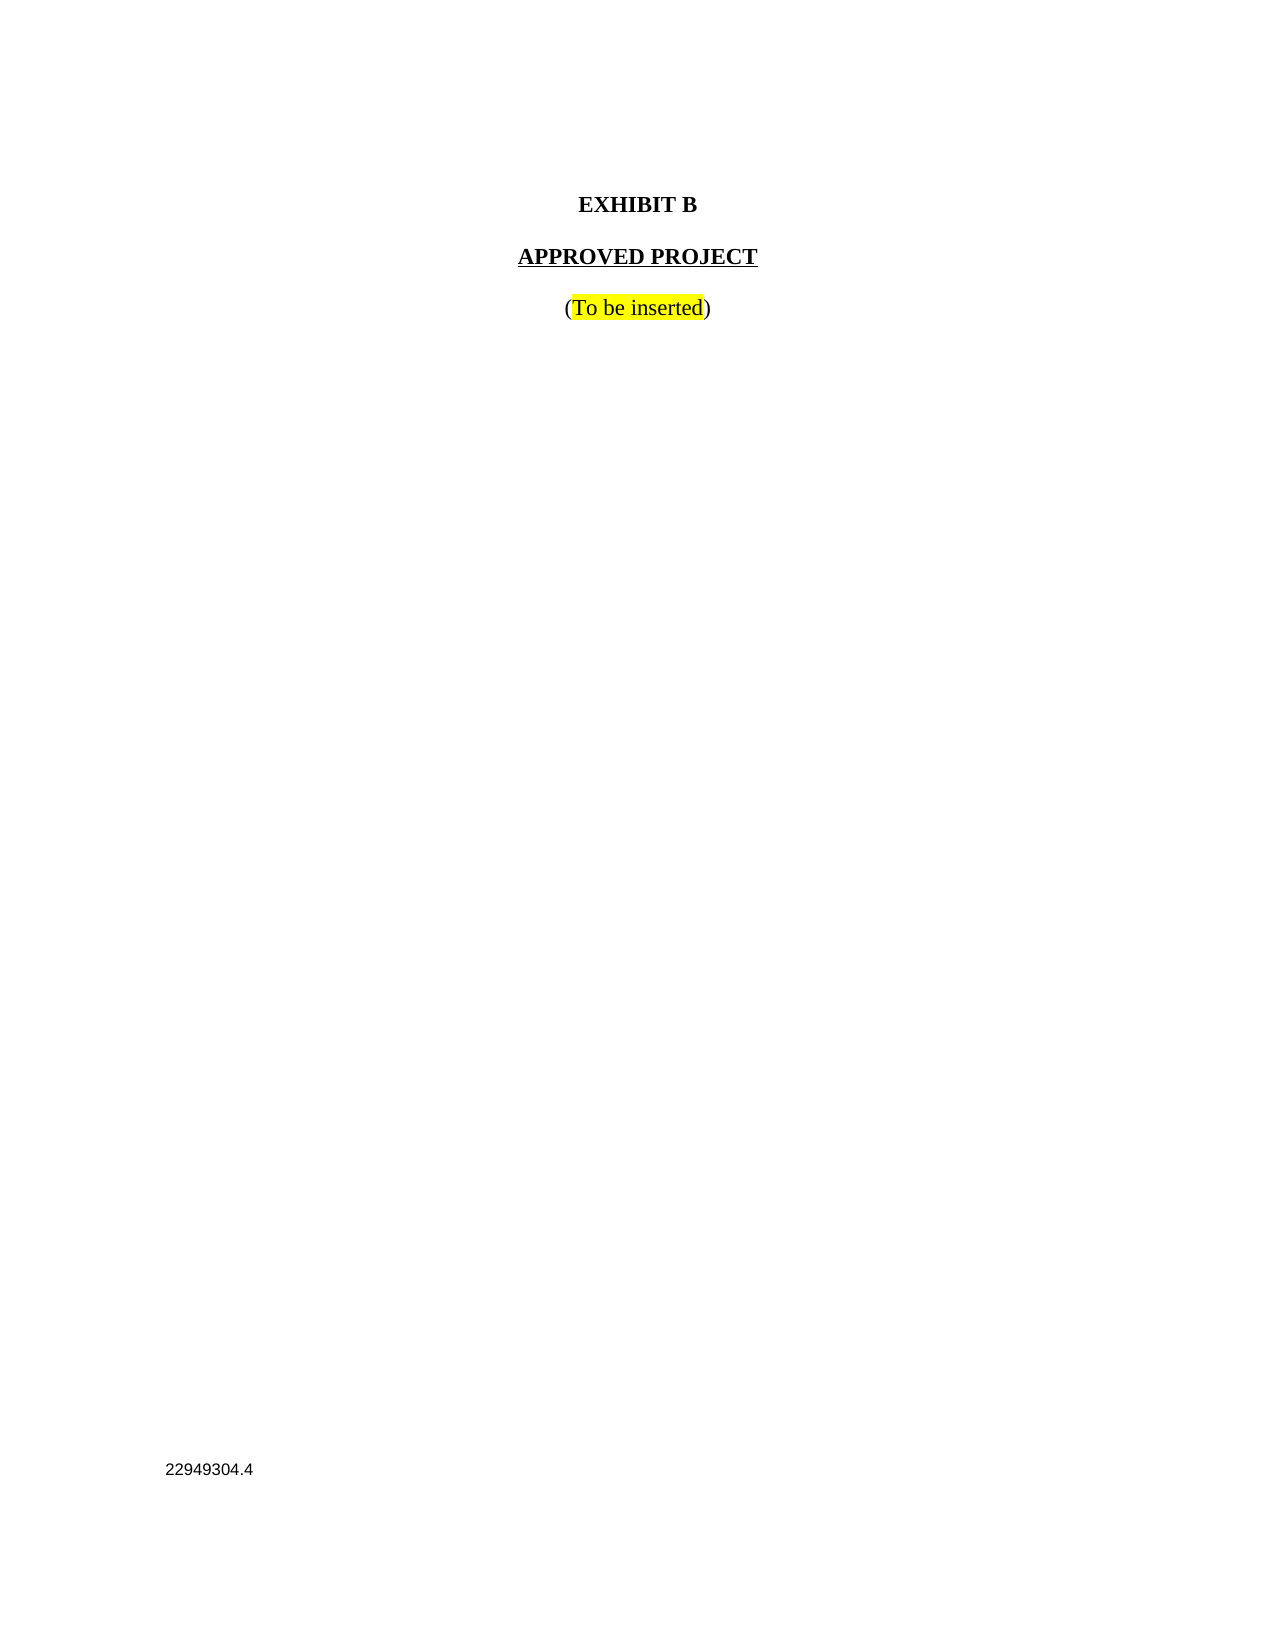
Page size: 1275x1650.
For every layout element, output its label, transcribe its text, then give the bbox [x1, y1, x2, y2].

subtitle (To be inserted) [703, 294, 1110, 320]
subtitle (To be inserted) [165, 294, 572, 320]
subtitle EXHIBIT B [165, 191, 1110, 218]
subtitle APPROVED PROJECT [165, 243, 1110, 269]
